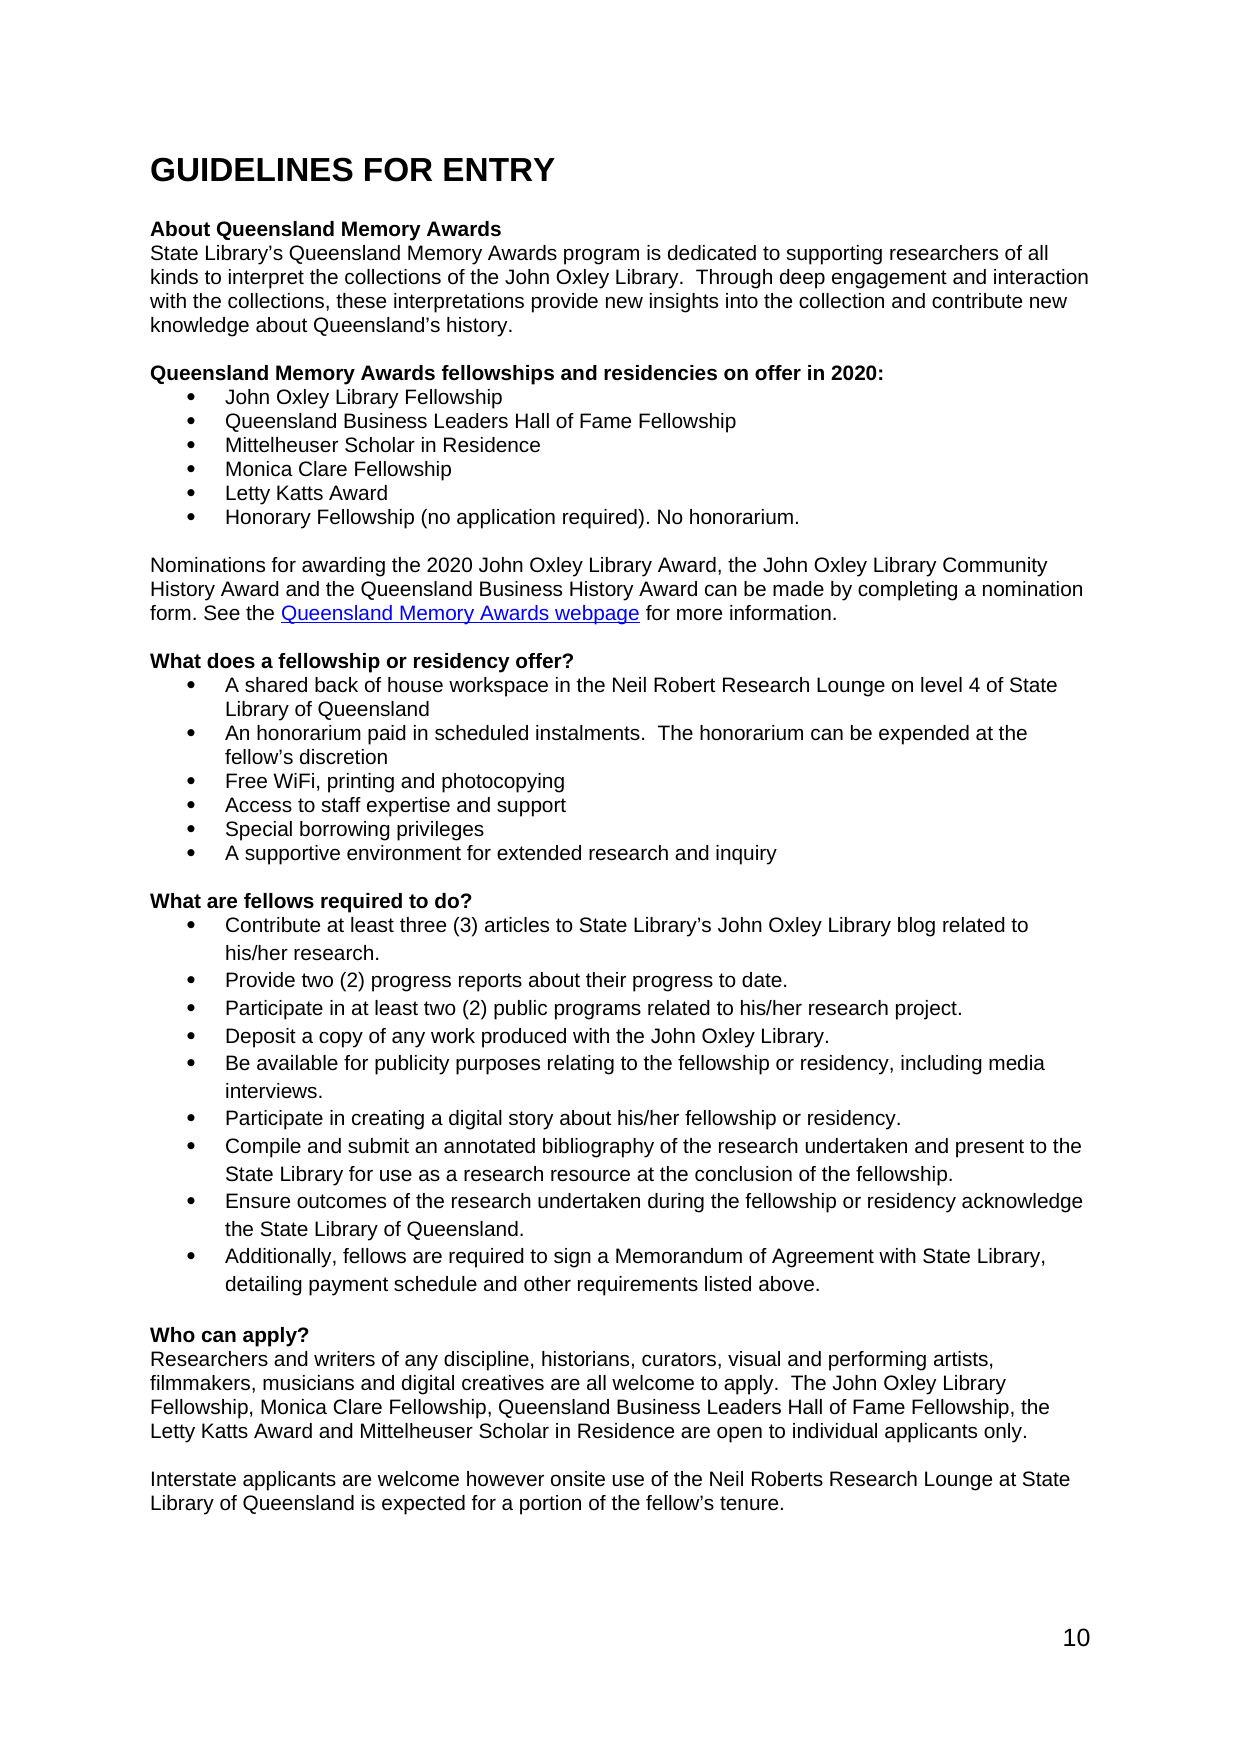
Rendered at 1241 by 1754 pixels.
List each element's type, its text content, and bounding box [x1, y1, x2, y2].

list Honorary Fellowship (no application required). No honorarium. [187, 505, 1090, 529]
list Queensland Business Leaders Hall of Fame Fellowship [187, 409, 1090, 433]
list Compile and submit an annotated bibliography of the research undertaken and present to the State Library for use as a research resource at the conclusion of the fellowship. [187, 1134, 1090, 1185]
list A shared back of house workspace in the Neil Robert Research Lounge on level 4 of State Library of Queensland [187, 673, 1090, 721]
list Mittelheuser Scholar in Residence [187, 433, 1090, 457]
list Additionally, fellows are required to sign a Memorandum of Agreement with State Library, detailing payment schedule and other requirements listed above. [187, 1244, 1090, 1296]
text What are fellows required to do? [150, 889, 1090, 913]
text Interstate applicants are welcome however onsite use of the Neil Roberts Research Lounge at State Library of Queensland is expected for a portion of the fellow’s tenure. [150, 1467, 1090, 1515]
text Researchers and writers of any discipline, historians, curators, visual and performing artists, filmmakers, musicians and digital creatives are all welcome to apply. The John Oxley Library Fellowship, Monica Clare Fellowship, Queensland Business Leaders Hall of Fame Fellowship, the Letty Katts Award and Mittelheuser Scholar in Residence are open to individual applicants only. [150, 1347, 1090, 1443]
text Nominations for awarding the 2020 John Oxley Library Award, the John Oxley Library Community History Award and the Queensland Business History Award can be made by completing a nomination form. See the Queensland Memory Awards webpage for more information. [150, 553, 1090, 625]
list Monica Clare Fellowship [187, 457, 1090, 481]
list Special borrowing privileges [187, 817, 1090, 841]
list Access to staff expertise and support [187, 793, 1090, 817]
list A supportive environment for extended research and inquiry [187, 841, 1090, 865]
list An honorarium paid in scheduled instalments. The honorarium can be expended at the fellow’s discretion [187, 721, 1090, 769]
text Queensland Memory Awards fellowships and residencies on offer in 2020: [150, 361, 1090, 385]
text What does a fellowship or residency offer? [150, 649, 1090, 673]
text Who can apply? [150, 1323, 1090, 1347]
list Participate in creating a digital story about his/her fellowship or residency. [187, 1106, 1090, 1130]
text About Queensland Memory Awards [150, 217, 1090, 241]
text GUIDELINES FOR ENTRY [150, 150, 1090, 188]
list Participate in at least two (2) public programs related to his/her research project. [187, 996, 1090, 1020]
list Letty Katts Award [187, 481, 1090, 505]
list Ensure outcomes of the research undertaken during the fellowship or residency acknowledge the State Library of Queensland. [187, 1189, 1090, 1241]
text State Library’s Queensland Memory Awards program is dedicated to supporting researchers of all kinds to interpret the collections of the John Oxley Library. Through deep engagement and interaction with the collections, these interpretations provide new insights into the collection and contribute new knowledge about Queensland’s history. [150, 241, 1090, 337]
list Contribute at least three (3) articles to State Library’s John Oxley Library blog related to his/her research. [187, 913, 1090, 965]
list Be available for publicity purposes relating to the fellowship or residency, including media interviews. [187, 1051, 1090, 1103]
list Free WiFi, printing and photocopying [187, 769, 1090, 793]
list John Oxley Library Fellowship [187, 385, 1090, 409]
list Deposit a copy of any work produced with the John Oxley Library. [187, 1023, 1090, 1048]
list Provide two (2) progress reports about their progress to date. [187, 968, 1090, 992]
